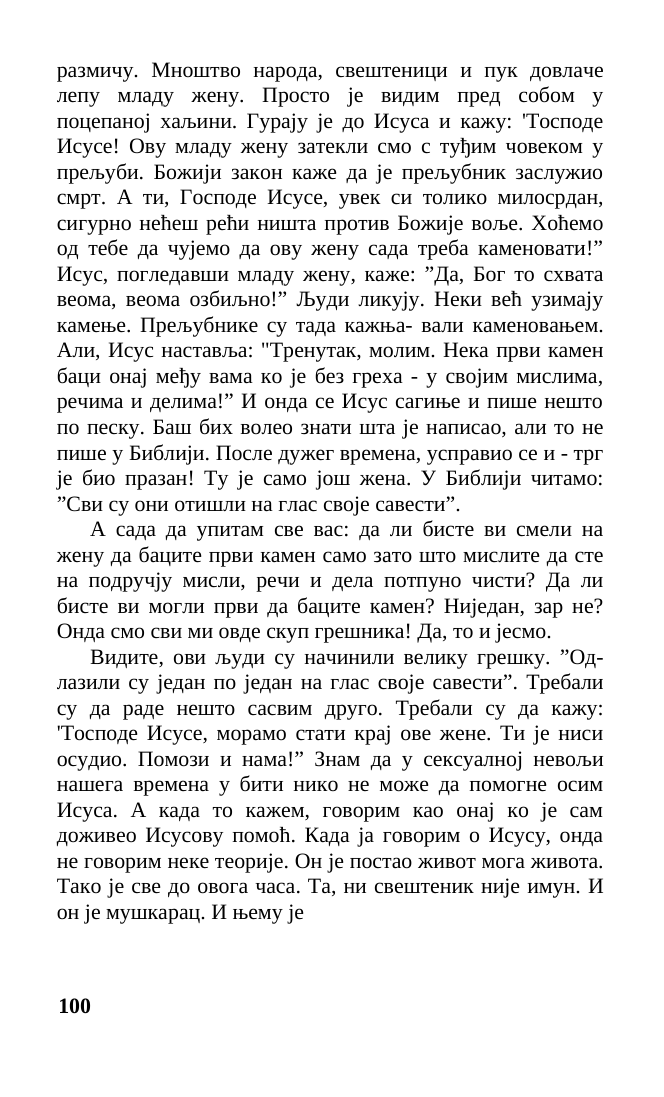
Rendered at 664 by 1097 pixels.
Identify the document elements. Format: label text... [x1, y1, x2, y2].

text Видите, ови људи су начинили велику грешку. ”Од- лазили су један по један на глас своје савести”. Требали су да раде нешто сасвим друго. Требали су да кажу: 'Тосподе Исусе, морамо стати крај ове жене. Ти је ниси осудио. Помози и нама!” Знам да у сексуалној невољи нашега времена у бити нико не може да помогне осим Исуса. А када то кажем, говорим као онај ко је сам доживео Исусову помоћ. Када ја говорим о Исусу, онда не говорим неке теорије. Он је постао живот мога живота. Тако је све до овога часа. Та, ни свештеник није имун. И он је мушкарац. И њему је [57, 644, 604, 924]
text размичу. Мноштво народа, свештеници и пук довлаче лепу младу жену. Просто је видим пред собом у поцепаној хаљини. Гурају је до Исуса и кажу: 'Тосподе Исусе! Ову младу жену затекли смо с туђим човеком у прељуби. Божији закон каже да је прељубник заслужио смрт. А ти, Господе Исусе, увек си толико милосрдан, сигурно нећеш рећи ништа против Божије воље. Хоћемо од тебе да чујемо да ову жену сада треба каменовати!” Исус, погледавши младу жену, каже: ”Да, Бог то схвата веома, веома озбиљно!” Људи ликују. Неки већ узимају камење. Прељубнике су тада кажња- вали каменовањем. Али, Исус наставља: "Тренутак, молим. Нека први камен баци онај међу вама ко је без греха - у својим мислима, речима и делима!” И онда се Исус сагиње и пише нешто по песку. Баш бих волео знати шта је написао, али то не пише у Библији. После дужег времена, усправио се и - трг је био празан! Ту је само још жена. У Библији читамо: ”Сви су они отишли на глас своје савести”. [57, 57, 604, 516]
text 100 [58, 996, 91, 1017]
text А сада да упитам све вас: да ли бисте ви смели на жену да баците први камен само зато што мислите да сте на подручју мисли, речи и дела потпуно чисти? Да ли бисте ви могли први да баците камен? Ниједан, зар не? Онда смо сви ми овде скуп грешника! Да, то и јесмо. [57, 516, 604, 644]
